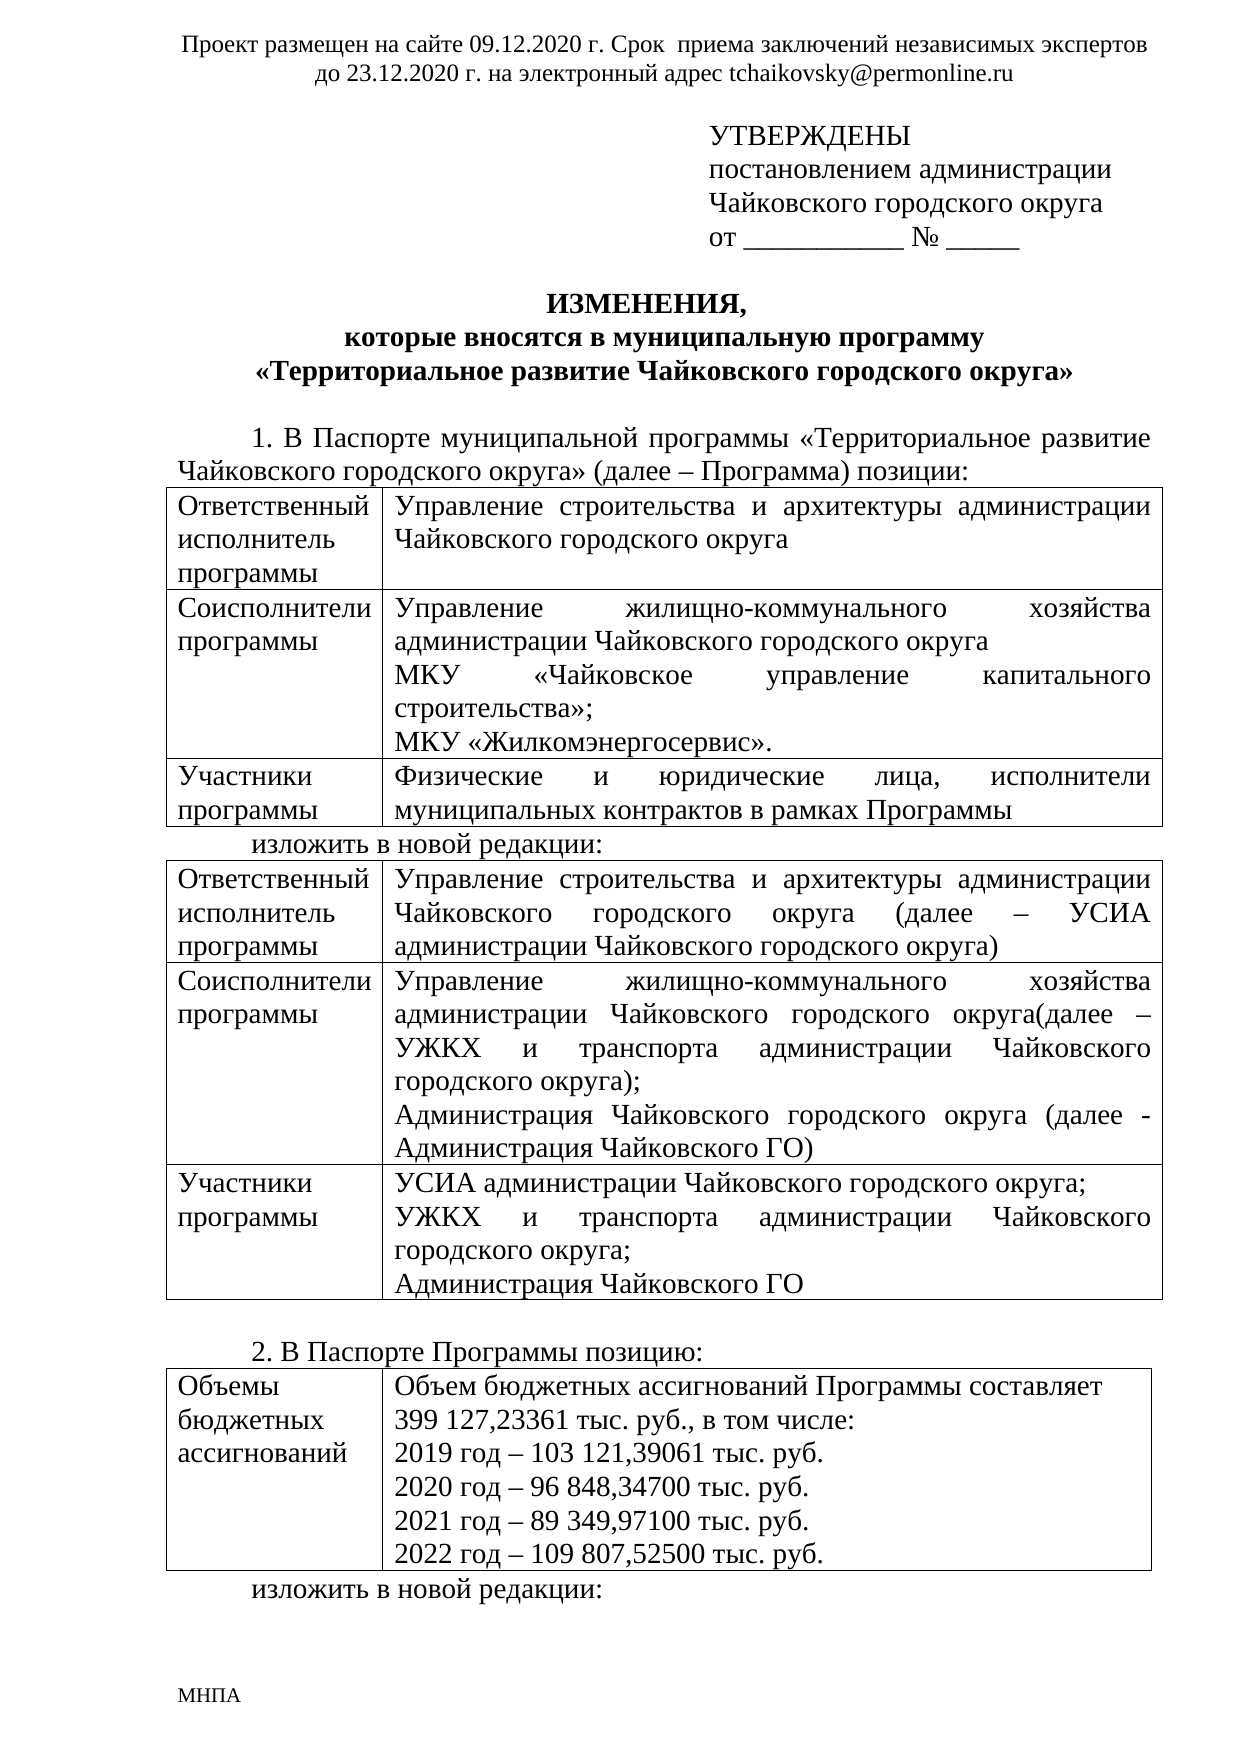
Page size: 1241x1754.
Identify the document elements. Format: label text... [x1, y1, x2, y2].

table_header Управление строительства и архитектуры администрации Чайковского городского округа [383, 488, 1162, 589]
table_cell Управление жилищно-коммунального хозяйства администрации Чайковского городского округа(далее – УЖКХ и транспорта администрации Чайковского городского округа); Администрация Чайковского городского округа (далее - Администрация Чайковского ГО) [383, 963, 1162, 1164]
text УТВЕРЖДЕНЫ [635, 118, 1152, 152]
table_cell УСИА администрации Чайковского городского округа; УЖКХ и транспорта администрации Чайковского городского округа; Администрация Чайковского ГО [383, 1165, 1162, 1299]
table_cell Участники программы [167, 1165, 382, 1299]
text Чайковского городского округа [709, 185, 1152, 219]
text которые вносятся в муниципальную программу [177, 319, 1152, 353]
text от ___________ № _____ [709, 219, 1152, 252]
table_cell Соисполнители программы [167, 963, 382, 1164]
table_cell Участники программы [167, 759, 382, 826]
table_header Ответственный исполнитель программы [167, 488, 382, 589]
table_header Ответственный исполнитель программы [167, 861, 382, 962]
table_header Управление строительства и архитектуры администрации Чайковского городского округа (далее – УСИА администрации Чайковского городского округа) [383, 861, 1162, 962]
table_cell Управление жилищно-коммунального хозяйства администрации Чайковского городского округа МКУ «Чайковское управление капитального строительства»; МКУ «Жилкомэнергосервис». [383, 590, 1162, 757]
text 1. В Паспорте муниципальной программы «Территориальное развитие Чайковского городского округа» (далее – Программа) позиции: [177, 420, 1152, 487]
text постановлением администрации [709, 152, 1152, 185]
text изложить в новой редакции: [177, 827, 1152, 860]
table_header Объем бюджетных ассигнований Программы составляет 399 127,23361 тыс. руб., в том числе: 2019 год – 103 121,39061 тыс. руб. 2020 год – 96 848,34700 тыс. руб. 2021 год – 89 349,97100 тыс. руб. 2022 год – 109 807,52500 тыс. руб. [383, 1369, 1151, 1570]
text 2. В Паспорте Программы позицию: [177, 1334, 1152, 1367]
text изложить в новой редакции: [177, 1571, 1152, 1604]
text «Территориальное развитие Чайковского городского округа» [177, 353, 1152, 386]
text Изменения, [546, 286, 1152, 319]
table_cell Соисполнители программы [167, 590, 382, 757]
table_header Объемы бюджетных ассигнований [167, 1369, 382, 1570]
table_cell Физические и юридические лица, исполнители муниципальных контрактов в рамках Программы [383, 759, 1162, 826]
